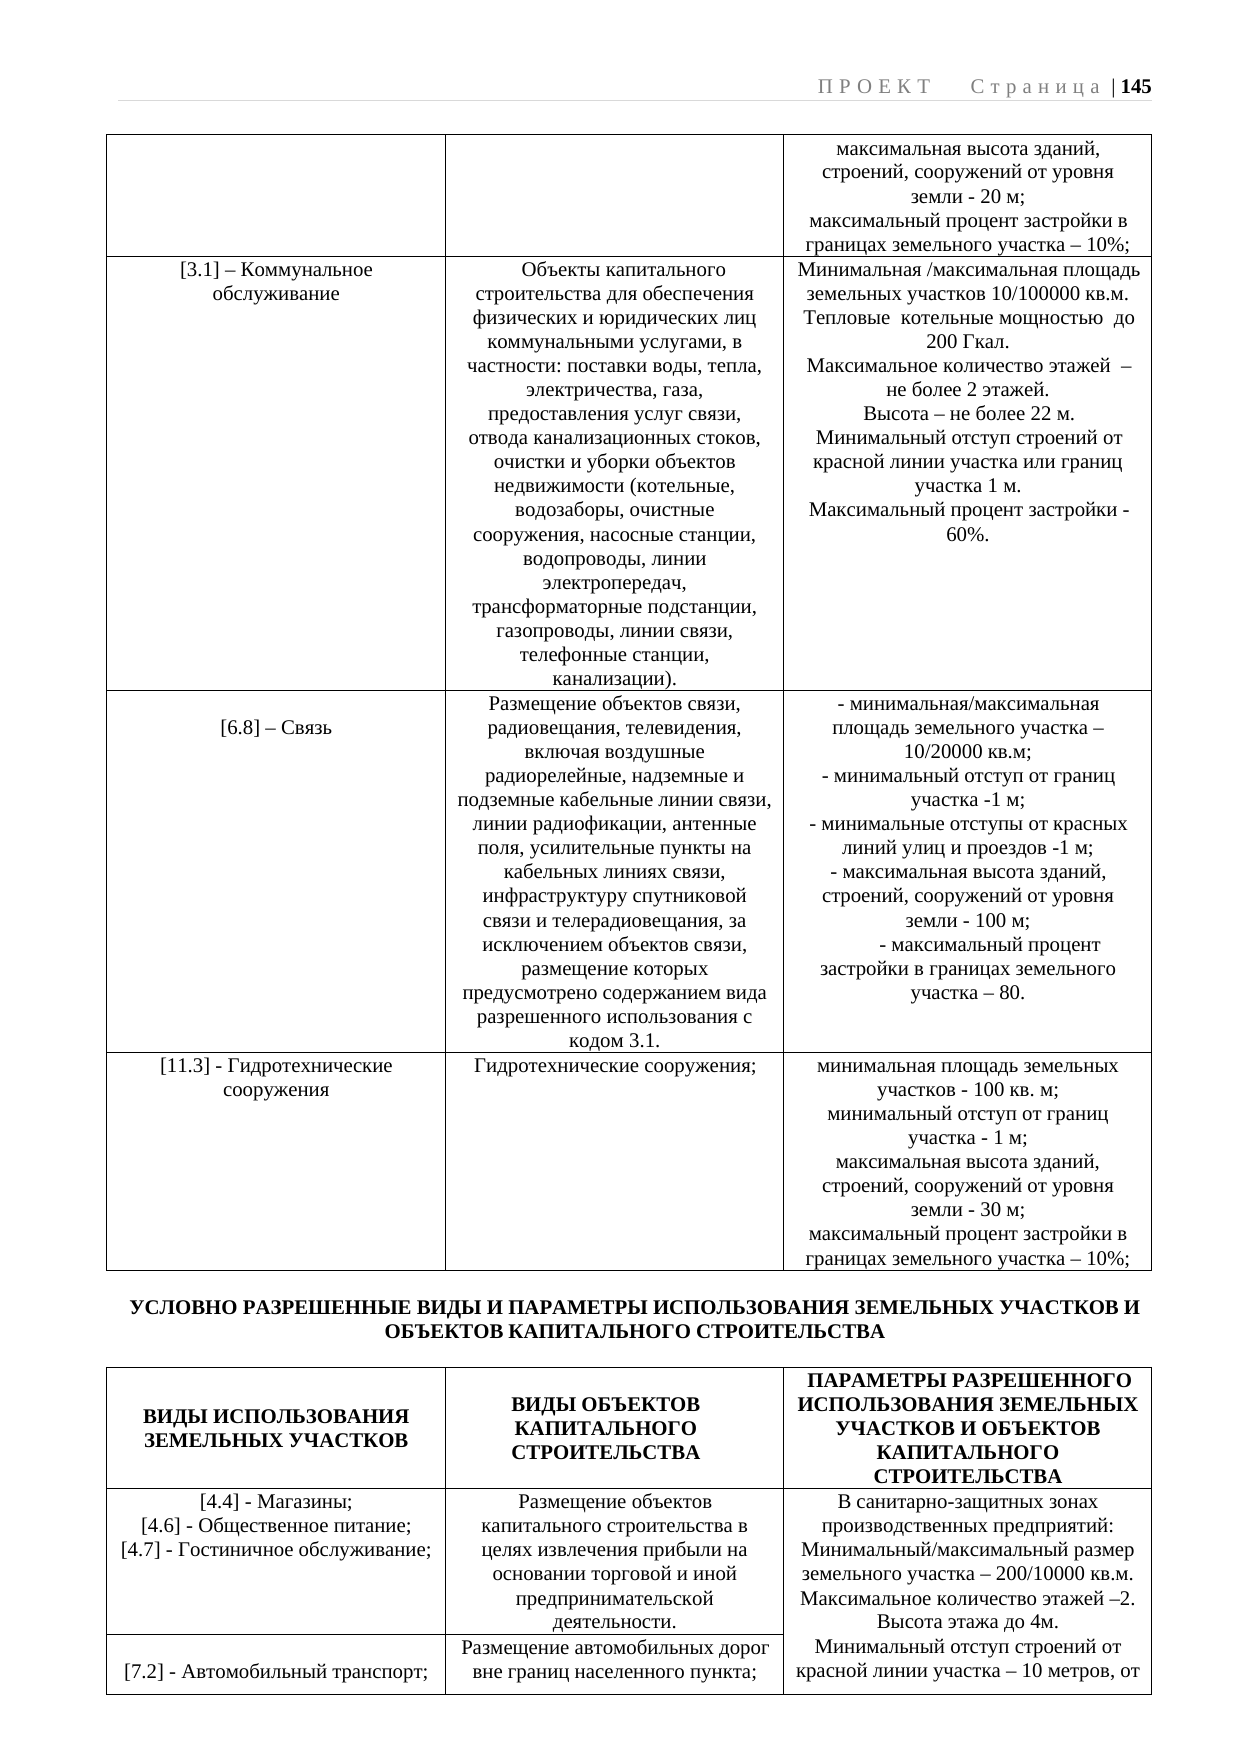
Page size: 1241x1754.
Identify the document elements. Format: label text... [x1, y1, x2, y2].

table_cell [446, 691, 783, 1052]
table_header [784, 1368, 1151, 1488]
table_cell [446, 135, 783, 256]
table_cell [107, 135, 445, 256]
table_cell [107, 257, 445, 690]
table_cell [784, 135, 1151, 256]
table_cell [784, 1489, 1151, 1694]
text УСЛОВНО РАЗРЕШЕННЫЕ ВИДЫ И ПАРАМЕТРЫ ИСПОЛЬЗОВАНИЯ ЗЕМЕЛЬНЫХ УЧАСТКОВ И ОБЪЕКТОВ КАПИТАЛЬНОГО СТРОИТЕЛЬСТВА [118, 1294, 1152, 1343]
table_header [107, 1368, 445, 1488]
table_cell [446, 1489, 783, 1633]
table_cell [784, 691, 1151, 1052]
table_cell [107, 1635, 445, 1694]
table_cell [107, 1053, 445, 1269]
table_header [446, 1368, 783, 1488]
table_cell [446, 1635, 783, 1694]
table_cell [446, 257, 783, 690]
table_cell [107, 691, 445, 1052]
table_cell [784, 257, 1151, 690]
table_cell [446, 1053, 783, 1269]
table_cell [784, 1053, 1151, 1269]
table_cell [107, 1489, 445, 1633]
